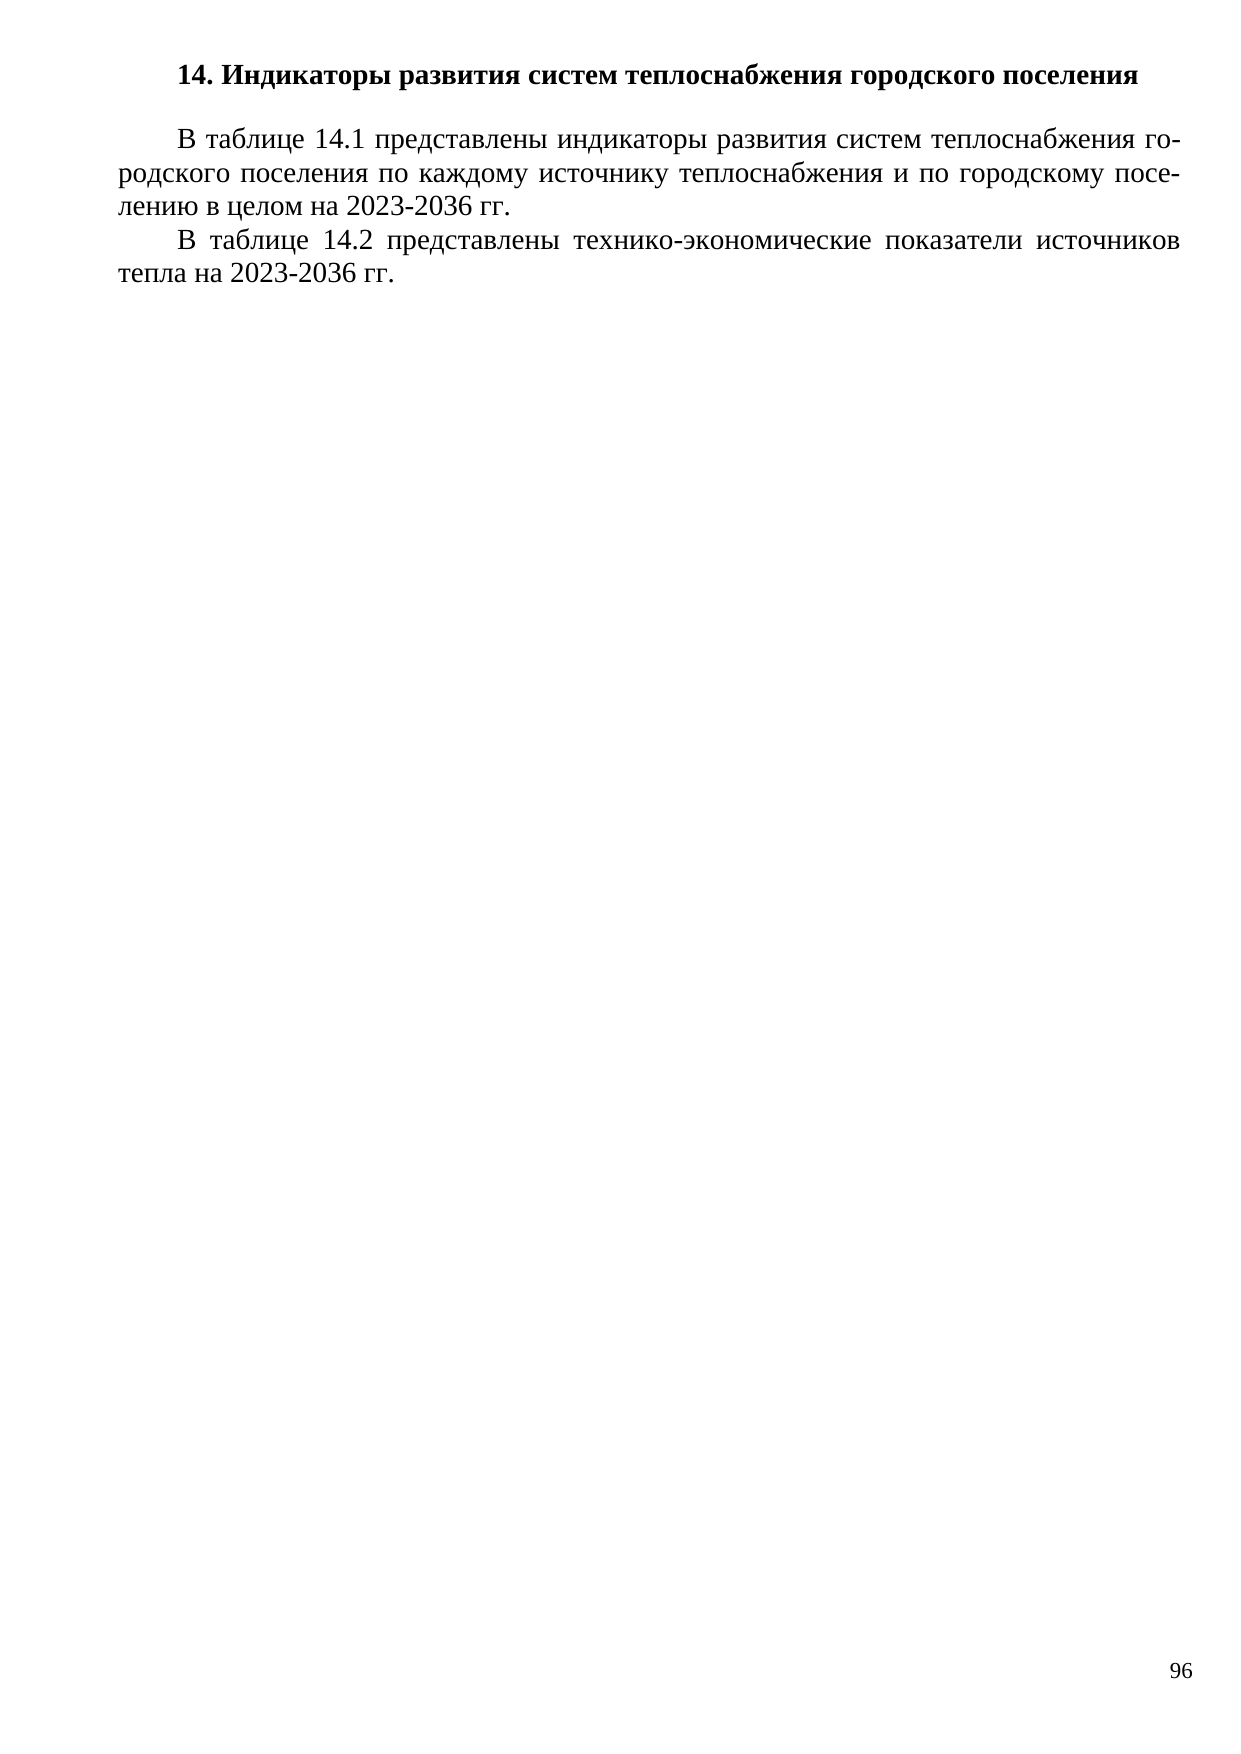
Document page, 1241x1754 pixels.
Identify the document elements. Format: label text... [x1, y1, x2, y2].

text В таблице 14.1 представлены индикаторы развития систем теплоснабжения го- родского поселения по каждому источнику теплоснабжения и по городскому посе- лению в целом на 2023-2036 гг. [118, 121, 1182, 222]
subtitle Индикаторы развития систем теплоснабжения городского поселения [177, 57, 1192, 90]
text В таблице 14.2 представлены технико-экономические показатели источников тепла на 2023-2036 гг. [118, 222, 1181, 289]
